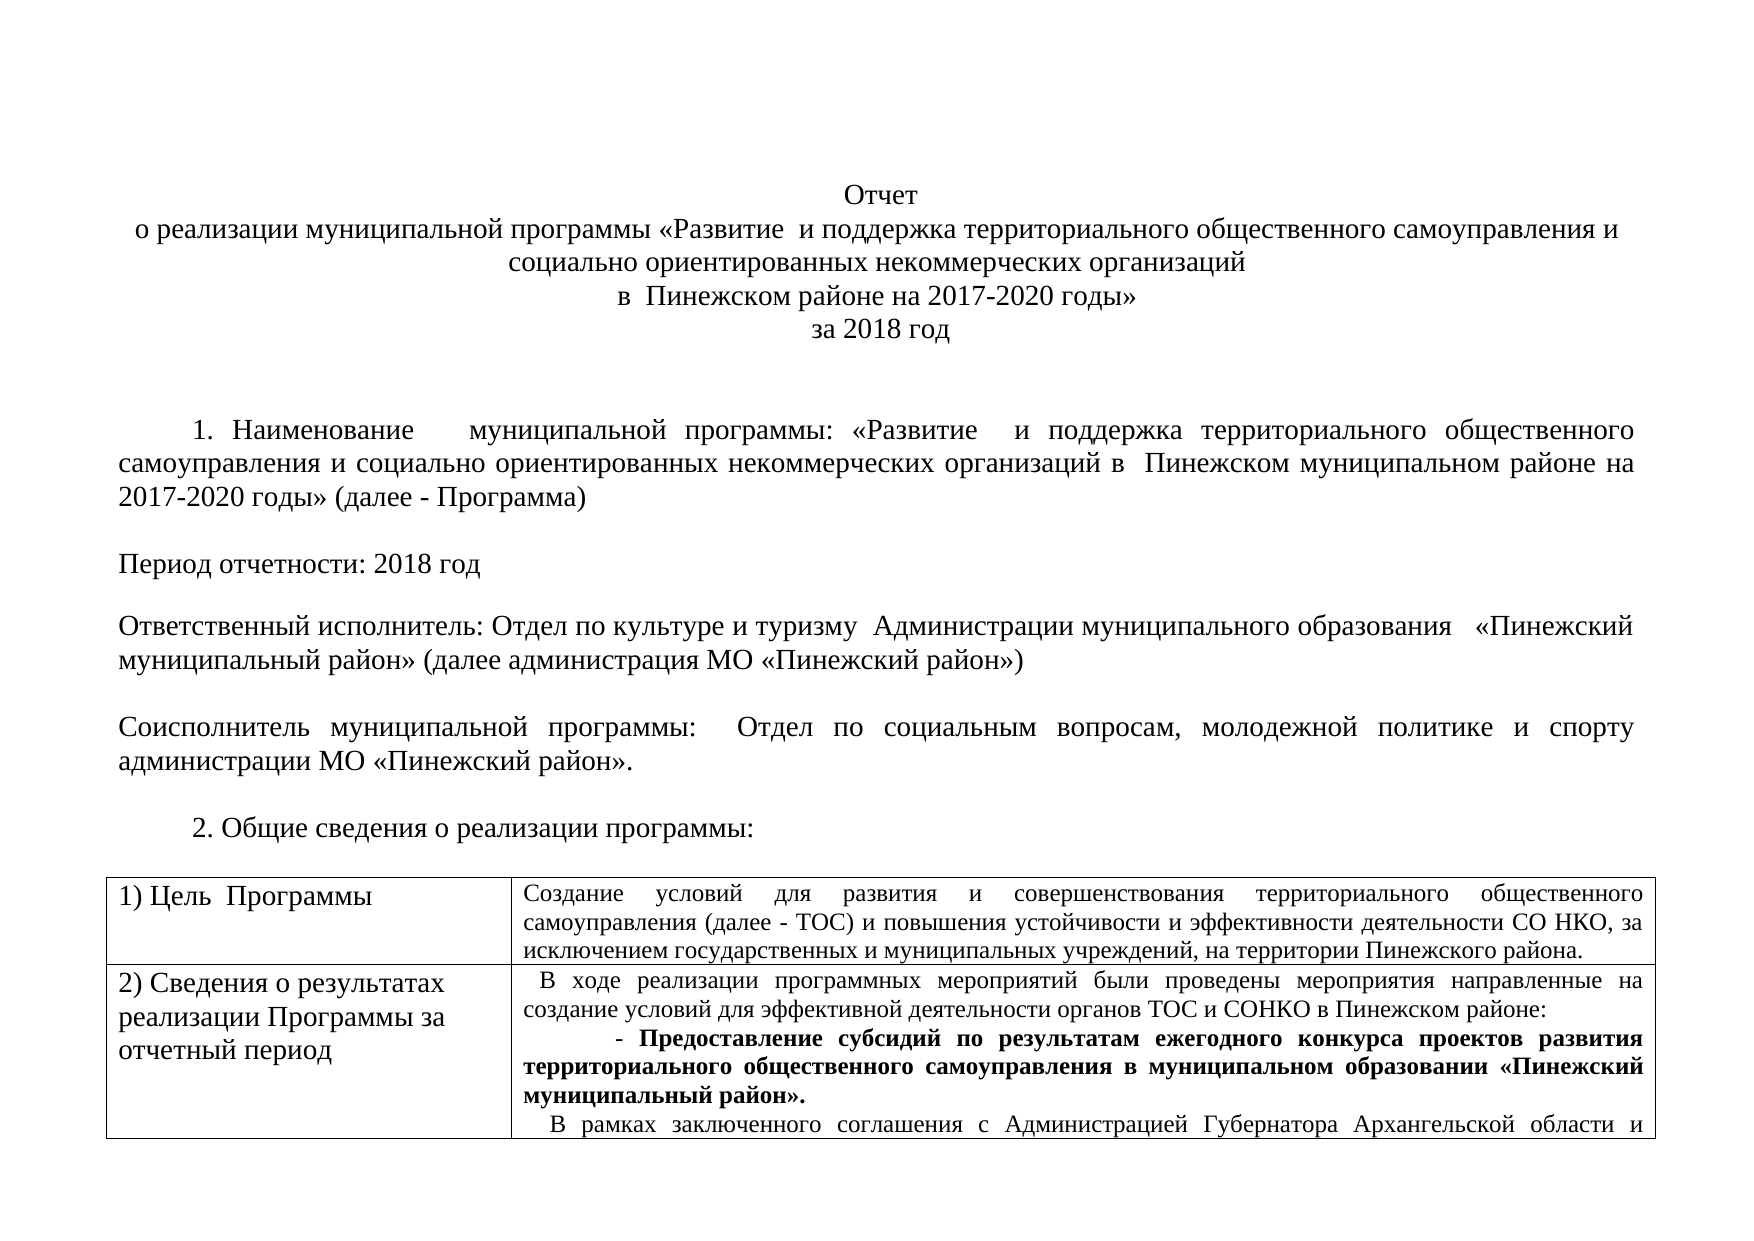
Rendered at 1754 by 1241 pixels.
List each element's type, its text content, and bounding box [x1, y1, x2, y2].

text в Пинежском районе на 2017-2020 годы» [118, 278, 1636, 311]
text 1. Наименование муниципальной программы: «Развитие и поддержка территориального общественного самоуправления и социально ориентированных некоммерческих организаций в Пинежском муниципальном районе на 2017-2020 годы» (далее - Программа) [118, 412, 1636, 513]
text Отчет [118, 177, 1636, 211]
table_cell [107, 965, 511, 1138]
text о реализации муниципальной программы «Развитие и поддержка территориального общественного самоуправления и социально ориентированных некоммерческих организаций [118, 211, 1636, 278]
table_header 1) Цель Программы [107, 878, 511, 964]
text Период отчетности: 2018 год [118, 546, 1636, 580]
table_header Создание условий для развития и совершенствования территориального общественного самоуправления (далее - ТОС) и повышения устойчивости и эффективности деятельности СО НКО, за исключением государственных и муниципальных учреждений, на территории Пинежского района. [512, 878, 1655, 964]
text Ответственный исполнитель: Отдел по культуре и туризму Администрации муниципального образования «Пинежский муниципальный район» (далее администрация МО «Пинежский район») [118, 608, 1636, 676]
text за 2018 год [118, 311, 1636, 345]
text Соисполнитель муниципальной программы: Отдел по социальным вопросам, молодежной политике и спорту администрации МО «Пинежский район». [118, 709, 1636, 776]
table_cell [512, 965, 1655, 1138]
text 2. Общие сведения о реализации программы: [118, 810, 1636, 843]
